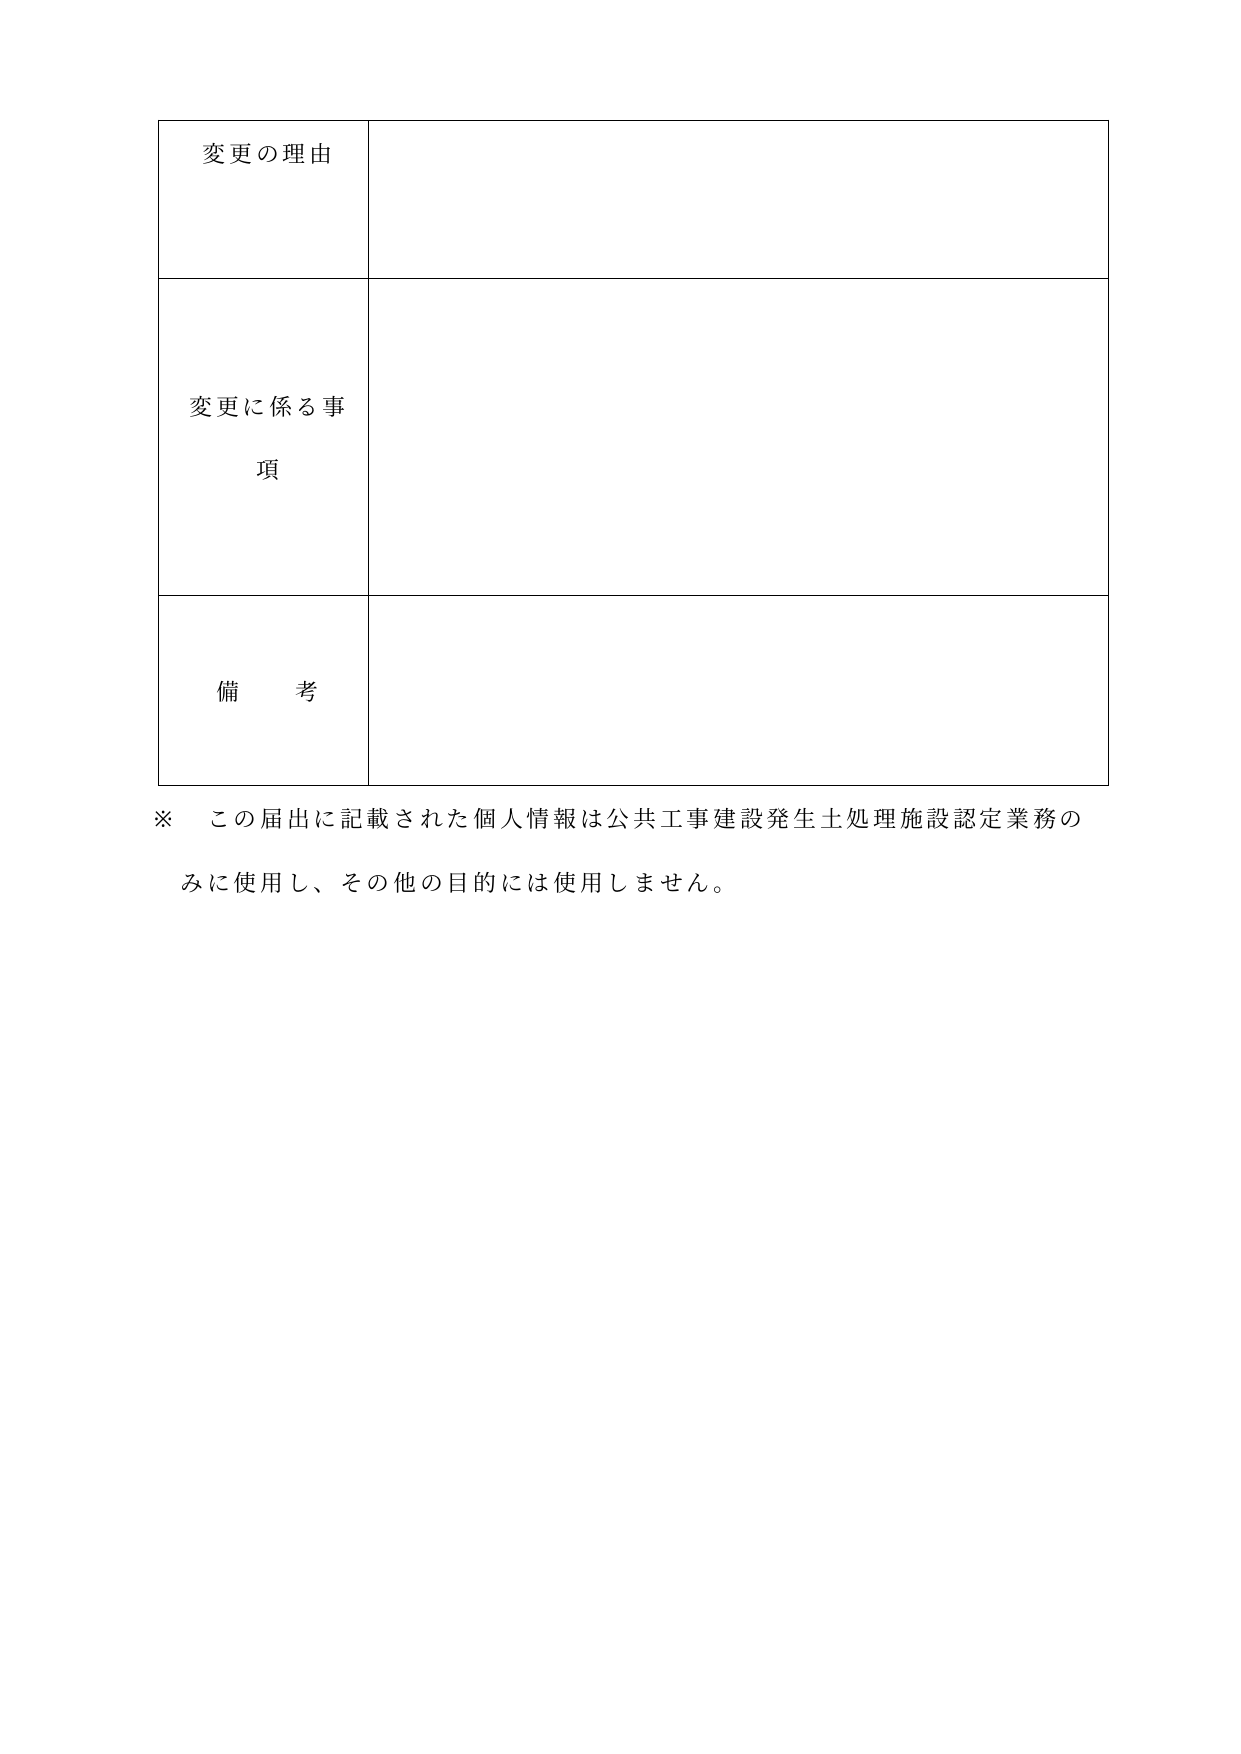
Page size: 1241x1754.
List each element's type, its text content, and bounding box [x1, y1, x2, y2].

table_cell [369, 279, 1108, 595]
table_cell 変更に係る事項 [159, 279, 368, 595]
text ※この届出に記載された個人情報は公共工事建設発生土処理施設認定業務のみに使用し、その他の目的には使用しません。 [153, 786, 1087, 913]
table_cell [369, 596, 1108, 785]
table_cell 変更の理由 [159, 121, 368, 278]
table_cell [369, 121, 1108, 278]
table_cell 備 考 [159, 596, 368, 785]
